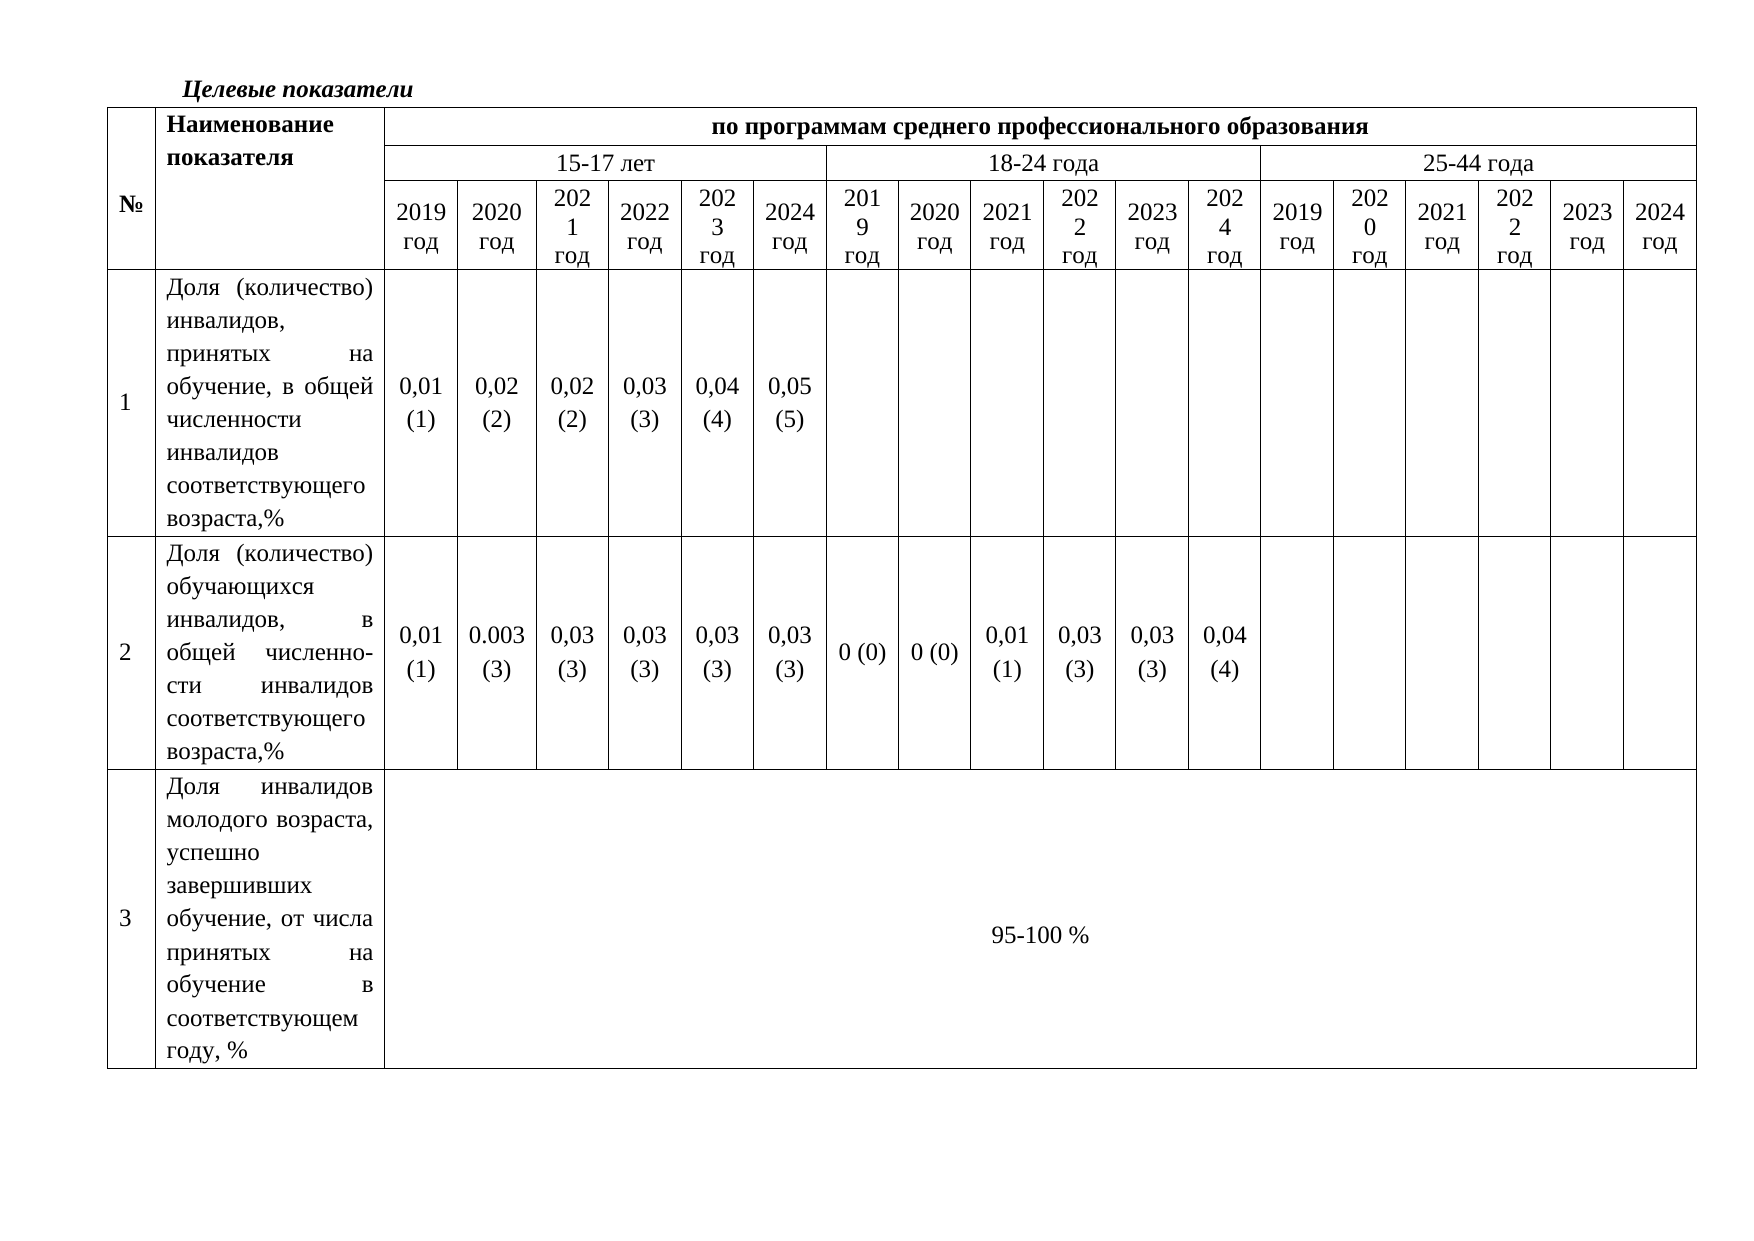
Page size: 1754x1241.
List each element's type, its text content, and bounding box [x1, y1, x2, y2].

table_cell [1406, 537, 1478, 769]
table_header Наименование показателя [156, 108, 384, 269]
table_cell 0,01 (1) [971, 537, 1043, 769]
table_cell 0,04 (4) [682, 270, 753, 536]
table_cell [1551, 270, 1623, 536]
table_header по программам среднего профессионального образования [385, 108, 1696, 145]
table_cell [1261, 537, 1333, 769]
table_cell [1334, 270, 1405, 536]
table_cell 0,03 (3) [609, 270, 681, 536]
table_cell [971, 270, 1043, 536]
table_cell Доля (количество) обучающихся инвалидов, в общей численно-сти инвалидов соответствующего возраста,% [156, 537, 384, 769]
table_cell 0,01 (1) [385, 270, 457, 536]
table_cell 0,03 (3) [1116, 537, 1188, 769]
table_cell [1479, 537, 1550, 769]
table_cell 2 [108, 537, 155, 769]
table_cell [1624, 270, 1696, 536]
table_cell [1116, 270, 1188, 536]
table_cell 0,02 (2) [537, 270, 608, 536]
table_cell 25-44 года [1261, 146, 1696, 180]
table_cell [1406, 270, 1478, 536]
table_cell 2019 год [1261, 181, 1333, 269]
table_cell 2023 год [682, 181, 753, 269]
table_cell [1334, 537, 1405, 769]
table_cell [1479, 270, 1550, 536]
table_cell 2022 год [1044, 181, 1115, 269]
table_cell 2019 год [385, 181, 457, 269]
table_cell 0,03 (3) [537, 537, 608, 769]
table_cell [827, 270, 898, 536]
table_cell 3 [108, 770, 155, 1068]
table_cell 2023 год [1551, 181, 1623, 269]
table_cell 0 (0) [827, 537, 898, 769]
table_cell [899, 270, 970, 536]
table_cell 0,03 (3) [754, 537, 826, 769]
table_cell 2024 год [1624, 181, 1696, 269]
table_cell 2021 год [1406, 181, 1478, 269]
table_cell 18-24 года [827, 146, 1260, 180]
table_cell 2022 год [1479, 181, 1550, 269]
table_cell 2020 год [458, 181, 536, 269]
table_cell [1189, 270, 1260, 536]
table_cell 0,05 (5) [754, 270, 826, 536]
table_cell 2019 год [827, 181, 898, 269]
table_cell 0,03 (3) [609, 537, 681, 769]
table_cell 15-17 лет [385, 146, 826, 180]
table_cell 1 [108, 270, 155, 536]
table_cell Доля инвалидов молодого возраста, успешно завершивших обучение, от числа принятых на обучение в соответствующем году, % [156, 770, 384, 1068]
table_cell 2022 год [609, 181, 681, 269]
table_cell 2024 год [1189, 181, 1260, 269]
table_cell 0.003 (3) [458, 537, 536, 769]
table_cell [1044, 270, 1115, 536]
table_cell 2023 год [1116, 181, 1188, 269]
table_cell 95-100 % [385, 770, 1696, 1068]
table_header № [108, 108, 155, 269]
table_cell 2021 год [537, 181, 608, 269]
table_cell [1624, 537, 1696, 769]
table_cell 0,04 (4) [1189, 537, 1260, 769]
table_cell 0,03 (3) [682, 537, 753, 769]
table_cell 0,02 (2) [458, 270, 536, 536]
table_cell [1261, 270, 1333, 536]
table_cell 0 (0) [899, 537, 970, 769]
table_cell 2024 год [754, 181, 826, 269]
text Целевые показатели [108, 74, 1656, 103]
table_cell 2020 год [899, 181, 970, 269]
table_cell 2020 год [1334, 181, 1405, 269]
table_cell Доля (количество) инвалидов, принятых на обучение, в общей численности инвалидов соответствующего возраста,% [156, 270, 384, 536]
table_cell 0,03 (3) [1044, 537, 1115, 769]
table_cell 2021 год [971, 181, 1043, 269]
table_cell [1551, 537, 1623, 769]
table_cell 0,01 (1) [385, 537, 457, 769]
